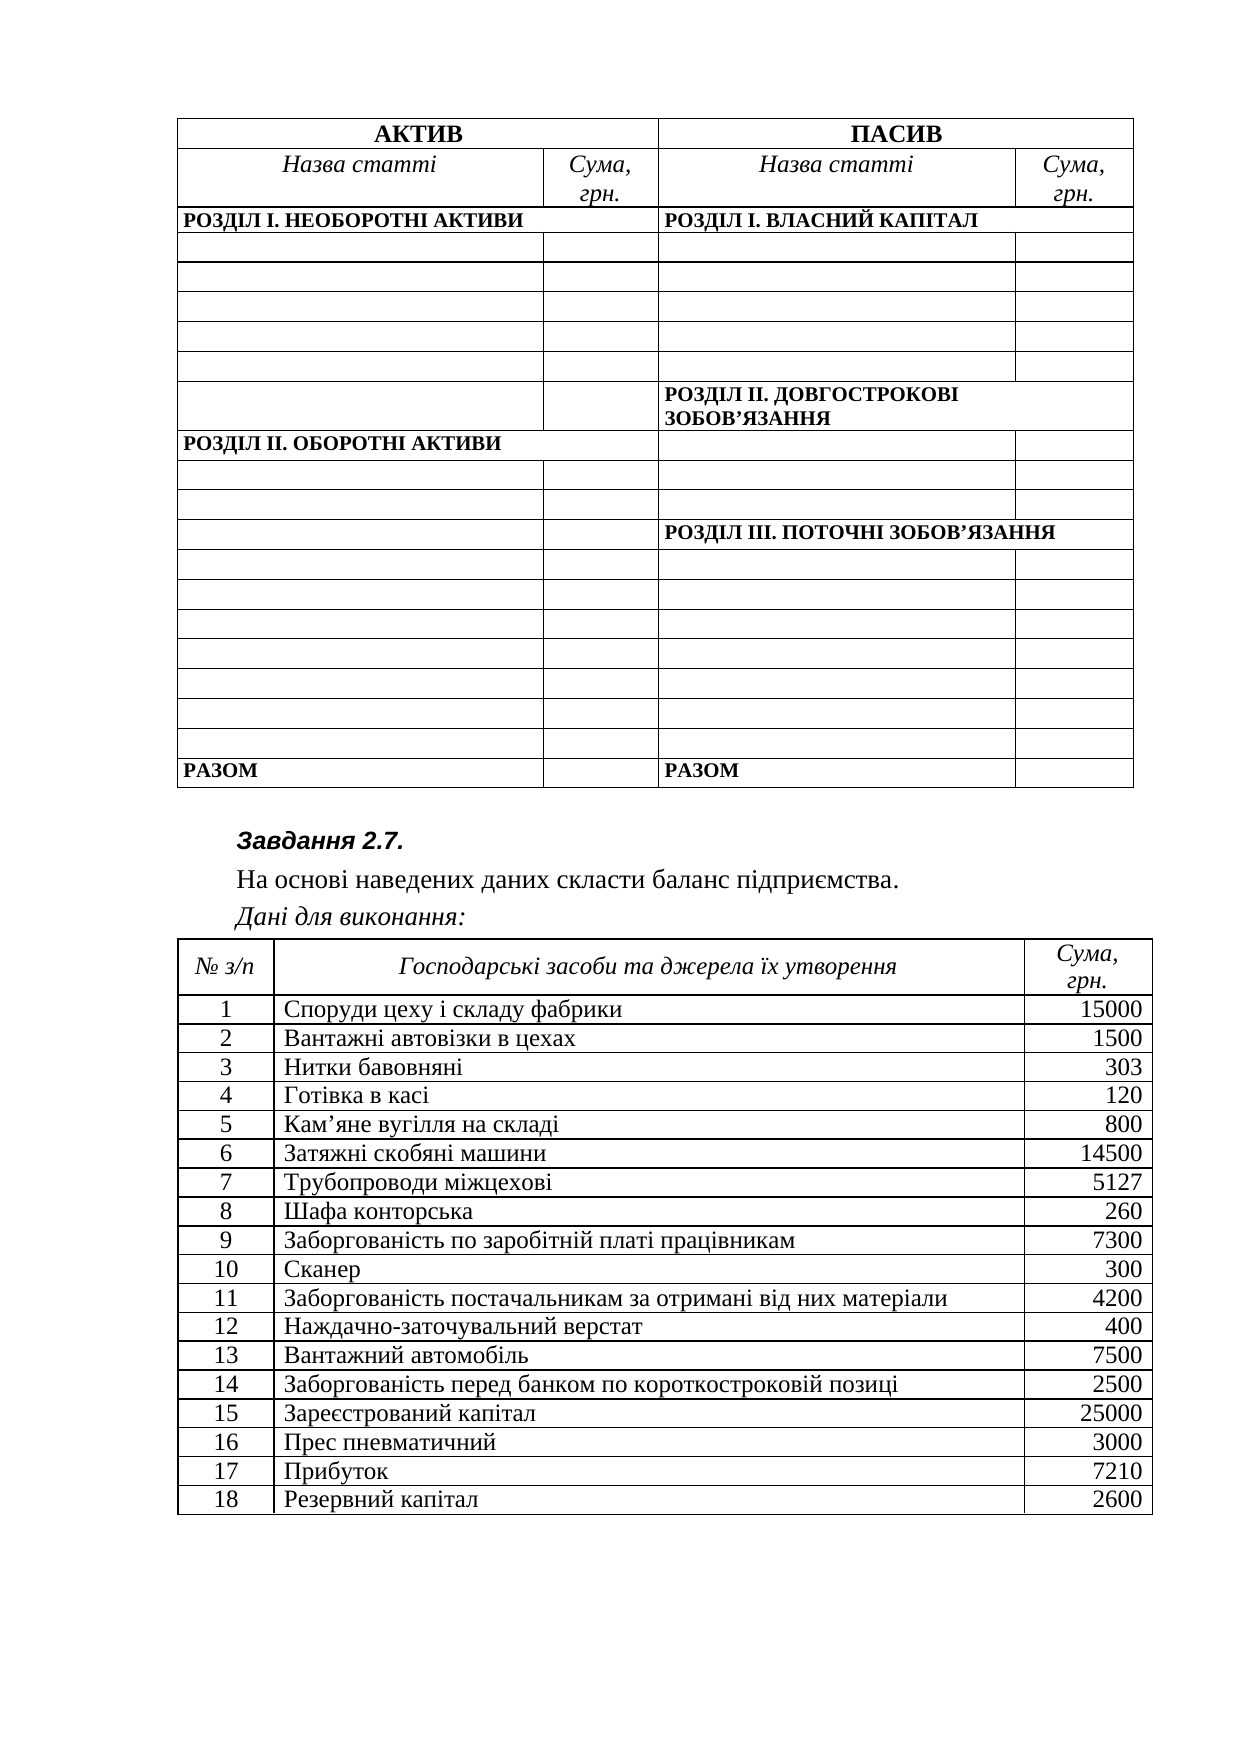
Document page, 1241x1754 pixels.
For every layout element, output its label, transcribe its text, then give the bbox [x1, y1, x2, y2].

table_cell 5127 [1025, 1169, 1152, 1196]
table_cell Сума, грн. [544, 149, 658, 206]
text Завдання 2.7. [177, 826, 1152, 855]
table_cell [1016, 352, 1133, 381]
table_cell 260 [1025, 1198, 1152, 1225]
table_header Господарські засоби та джерела їх утворення [275, 940, 1024, 994]
table_cell [178, 461, 543, 489]
table_cell [1016, 550, 1133, 579]
table_cell [1016, 322, 1133, 351]
table_cell [178, 580, 543, 608]
table_cell [1016, 669, 1133, 698]
table_cell [1016, 610, 1133, 638]
table_cell Затяжні скобяні машини [275, 1140, 1024, 1167]
table_cell [659, 729, 1015, 757]
table_cell [178, 490, 543, 519]
text На основі наведених даних скласти баланс підприємства. [177, 863, 1152, 894]
table_cell Нитки бавовняні [275, 1053, 1024, 1081]
table_cell Кам’яне вугілля на складі [275, 1111, 1024, 1138]
table_cell [1016, 759, 1133, 787]
table_header АКТИВ [178, 119, 658, 148]
table_cell Заборгованість постачальникам за отримані від них матеріали [275, 1284, 1024, 1311]
table_cell 2600 [1025, 1486, 1152, 1513]
table_cell [659, 461, 1015, 489]
table_cell 9 [179, 1227, 273, 1254]
table_cell 4 [179, 1082, 273, 1109]
table_cell [178, 382, 543, 430]
table_cell 300 [1025, 1255, 1152, 1283]
table_cell РОЗДІЛ І. ВЛАСНИЙ КАПІТАЛ [659, 208, 1133, 232]
table_cell [178, 233, 543, 261]
table_cell [1016, 490, 1133, 519]
text Дані для виконання: [177, 901, 1152, 932]
table_cell [178, 610, 543, 638]
table_cell 7 [179, 1169, 273, 1196]
table_header № з/п [179, 940, 273, 994]
table_cell 14 [179, 1371, 273, 1398]
table_cell 15000 [1025, 996, 1152, 1023]
table_cell [178, 520, 543, 549]
table_cell РОЗДІЛ ІІІ. ПОТОЧНІ ЗОБОВ’ЯЗАННЯ [659, 520, 1133, 549]
table_cell Назва статті [659, 149, 1015, 206]
table_header Сума, грн. [1025, 940, 1152, 994]
table_cell Трубопроводи міжцехові [275, 1169, 1024, 1196]
table_cell [1016, 699, 1133, 728]
table_cell [178, 352, 543, 381]
table_cell 2 [179, 1025, 273, 1052]
table_cell Резервний капітал [275, 1486, 1024, 1513]
table_cell [659, 610, 1015, 638]
table_cell [1016, 431, 1133, 459]
table_header ПАСИВ [659, 119, 1133, 148]
table_cell [1016, 263, 1133, 291]
table_cell 18 [179, 1486, 273, 1513]
table_cell Споруди цеху і складу фабрики [275, 996, 1024, 1023]
table_cell [659, 352, 1015, 381]
table_cell [544, 352, 658, 381]
table_cell [544, 490, 658, 519]
table_cell [544, 759, 658, 787]
table_cell 11 [179, 1284, 273, 1311]
table_cell 10 [179, 1255, 273, 1283]
table_cell РОЗДІЛ ІІ. ОБОРОТНІ АКТИВИ [178, 431, 658, 459]
table_cell [178, 322, 543, 351]
table_cell [544, 639, 658, 668]
table_cell 25000 [1025, 1400, 1152, 1427]
table_cell [659, 699, 1015, 728]
table_cell [1016, 639, 1133, 668]
table_cell Наждачно-заточувальний верстат [275, 1313, 1024, 1340]
table_cell 13 [179, 1342, 273, 1369]
table_cell [544, 610, 658, 638]
table_cell Прибуток [275, 1457, 1024, 1484]
table_cell 800 [1025, 1111, 1152, 1138]
table_cell [1016, 580, 1133, 608]
table_cell [659, 292, 1015, 321]
table_cell Вантажні автовізки в цехах [275, 1025, 1024, 1052]
table_cell Готівка в касі [275, 1082, 1024, 1109]
table_cell Назва статті [178, 149, 543, 206]
table_cell [178, 669, 543, 698]
table_cell [1016, 729, 1133, 757]
table_cell Сума, грн. [1016, 149, 1133, 206]
table_cell Зареєстрований капітал [275, 1400, 1024, 1427]
table_cell [544, 382, 658, 430]
table_cell 3 [179, 1053, 273, 1081]
table_cell 7500 [1025, 1342, 1152, 1369]
table_cell [544, 461, 658, 489]
table_cell [544, 233, 658, 261]
table_cell 5 [179, 1111, 273, 1138]
table_cell [659, 322, 1015, 351]
table_cell Заборгованість перед банком по короткостроковій позиці [275, 1371, 1024, 1398]
table_cell 2500 [1025, 1371, 1152, 1398]
table_cell 7300 [1025, 1227, 1152, 1254]
table_cell [659, 431, 1015, 459]
table_cell [544, 292, 658, 321]
table_cell [659, 490, 1015, 519]
table_cell РОЗДІЛ ІІ. ДОВГОСТРОКОВІ ЗОБОВ’ЯЗАННЯ [659, 382, 1133, 430]
table_cell [178, 550, 543, 579]
table_cell 303 [1025, 1053, 1152, 1081]
table_cell 4200 [1025, 1284, 1152, 1311]
table_cell 17 [179, 1457, 273, 1484]
table_cell [544, 669, 658, 698]
table_cell РАЗОМ [659, 759, 1015, 787]
table_cell [544, 263, 658, 291]
table_cell [178, 292, 543, 321]
table_cell [544, 699, 658, 728]
table_cell 1500 [1025, 1025, 1152, 1052]
table_cell 1 [179, 996, 273, 1023]
table_cell 14500 [1025, 1140, 1152, 1167]
table_cell [659, 550, 1015, 579]
table_cell [659, 639, 1015, 668]
table_cell 400 [1025, 1313, 1152, 1340]
table_cell Шафа конторська [275, 1198, 1024, 1225]
table_cell [659, 580, 1015, 608]
table_cell [178, 699, 543, 728]
table_cell [178, 729, 543, 757]
table_cell 120 [1025, 1082, 1152, 1109]
table_cell 8 [179, 1198, 273, 1225]
table_cell 16 [179, 1428, 273, 1456]
table_cell [178, 639, 543, 668]
table_cell [659, 233, 1015, 261]
table_cell [659, 263, 1015, 291]
table_cell [1016, 292, 1133, 321]
table_cell 15 [179, 1400, 273, 1427]
table_cell 6 [179, 1140, 273, 1167]
table_cell [544, 322, 658, 351]
table_cell [544, 729, 658, 757]
table_cell [178, 263, 543, 291]
table_cell Прес пневматичний [275, 1428, 1024, 1456]
table_cell [1016, 461, 1133, 489]
table_cell 12 [179, 1313, 273, 1340]
table_cell [544, 580, 658, 608]
table_cell 7210 [1025, 1457, 1152, 1484]
table_cell [1016, 233, 1133, 261]
table_cell [544, 520, 658, 549]
table_cell 3000 [1025, 1428, 1152, 1456]
table_cell РАЗОМ [178, 759, 543, 787]
table_cell Заборгованість по заробітній платі працівникам [275, 1227, 1024, 1254]
table_cell [544, 550, 658, 579]
table_cell Вантажний автомобіль [275, 1342, 1024, 1369]
table_cell Сканер [275, 1255, 1024, 1283]
table_cell РОЗДІЛ І. НЕОБОРОТНІ АКТИВИ [178, 208, 658, 232]
table_cell [659, 669, 1015, 698]
